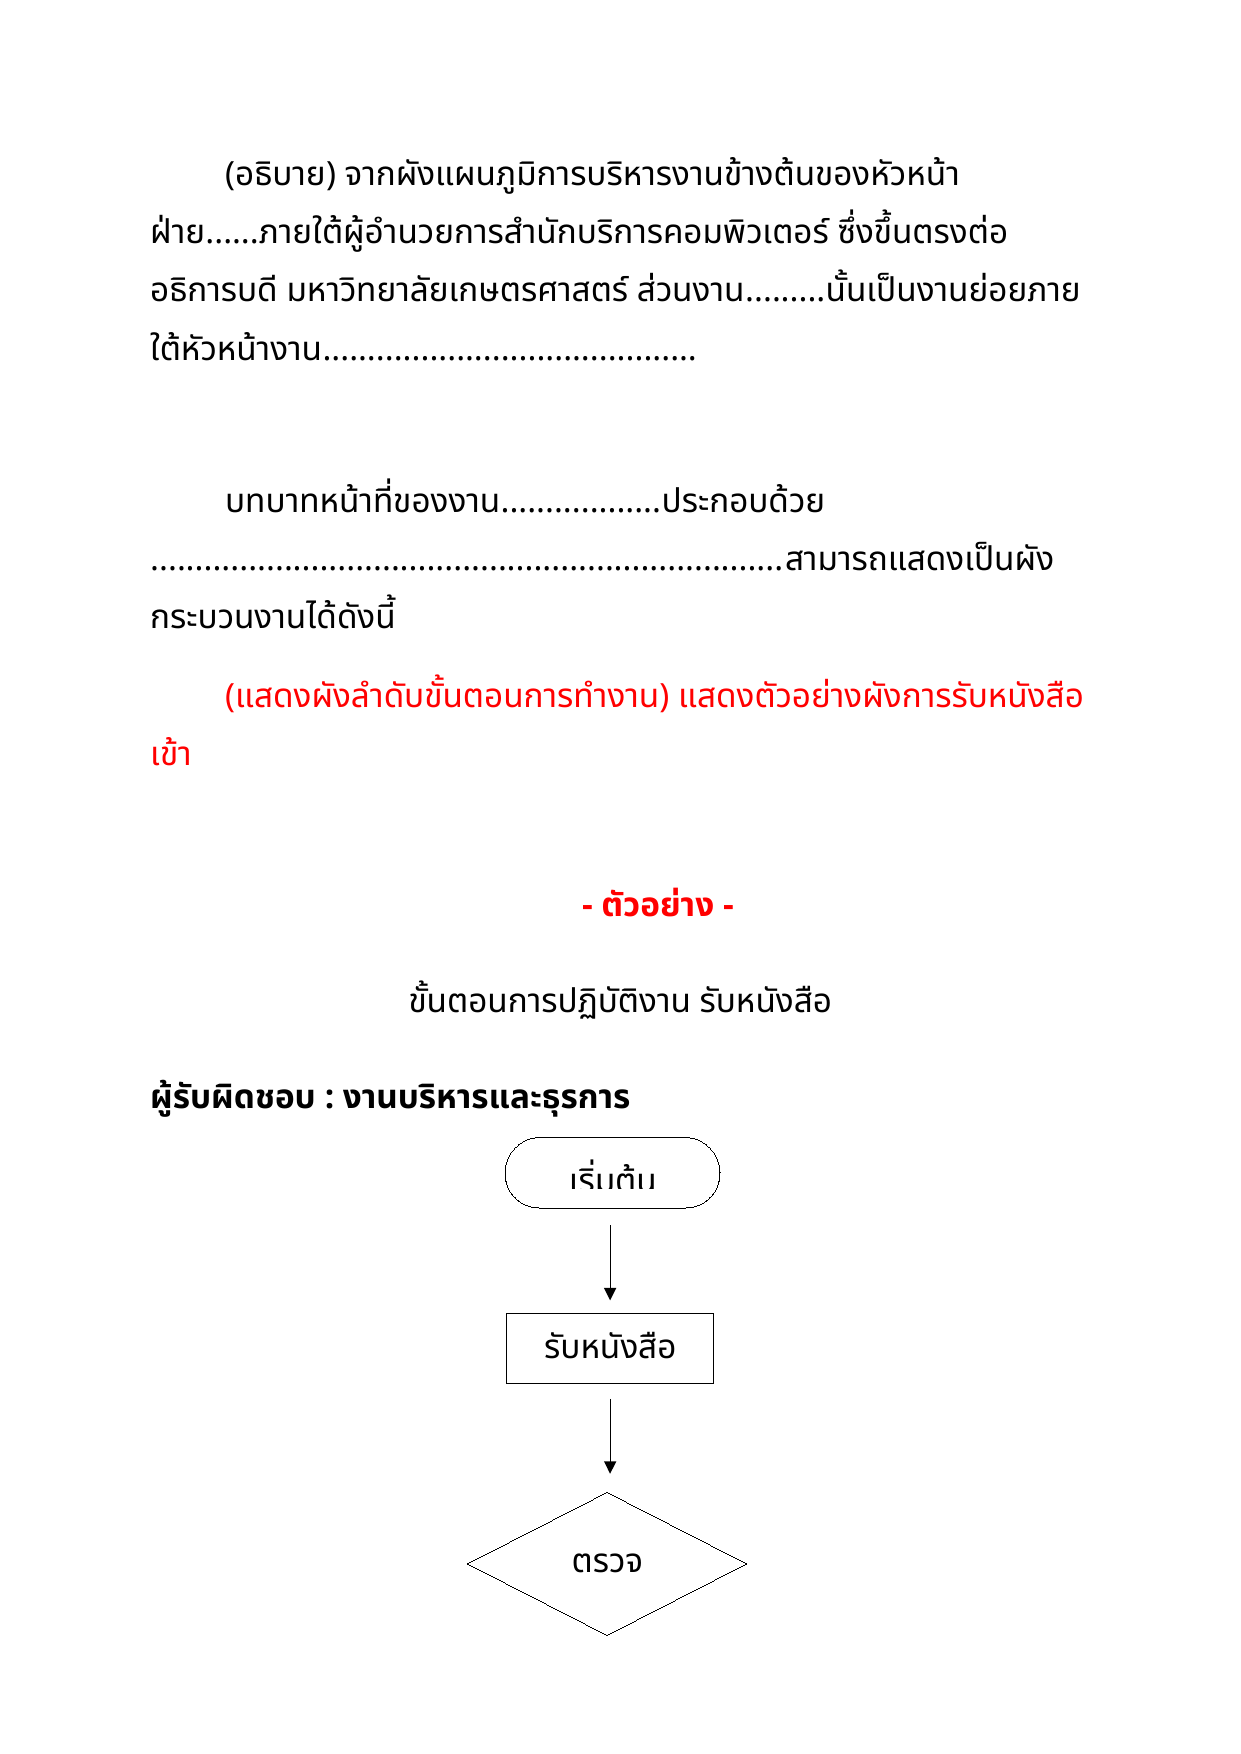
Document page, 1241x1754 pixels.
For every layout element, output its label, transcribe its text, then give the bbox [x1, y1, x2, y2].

text ผู้รับผิดชอบ : งานบริหารและธุรการ [150, 1073, 1090, 1124]
text (อธิบาย) จากผังแผนภูมิการบริหารงานข้างต้นของหัวหน้าฝ่าย......ภายใต้ผู้อำนวยการสำนักบริการคอมพิวเตอร์ ซึ่งขึ้นตรงต่ออธิการบดี มหาวิทยาลัยเกษตรศาสตร์ ส่วนงาน.........นั้นเป็นงานย่อยภายใต้หัวหน้างาน.......................................... [150, 150, 1090, 375]
text (แสดงผังลำดับขั้นตอนการทำงาน) แสดงตัวอย่างผังการรับหนังสือเข้า [150, 671, 1090, 780]
text - ตัวอย่าง - [225, 881, 1090, 932]
text บทบาทหน้าที่ของงาน..................ประกอบด้วย .......................................................................สามารถแสดงเป็นผังกระบวนงานได้ดังนี้ [150, 476, 1090, 643]
text ขั้นตอนการปฏิบัติงาน รับหนังสือ [150, 977, 1090, 1028]
